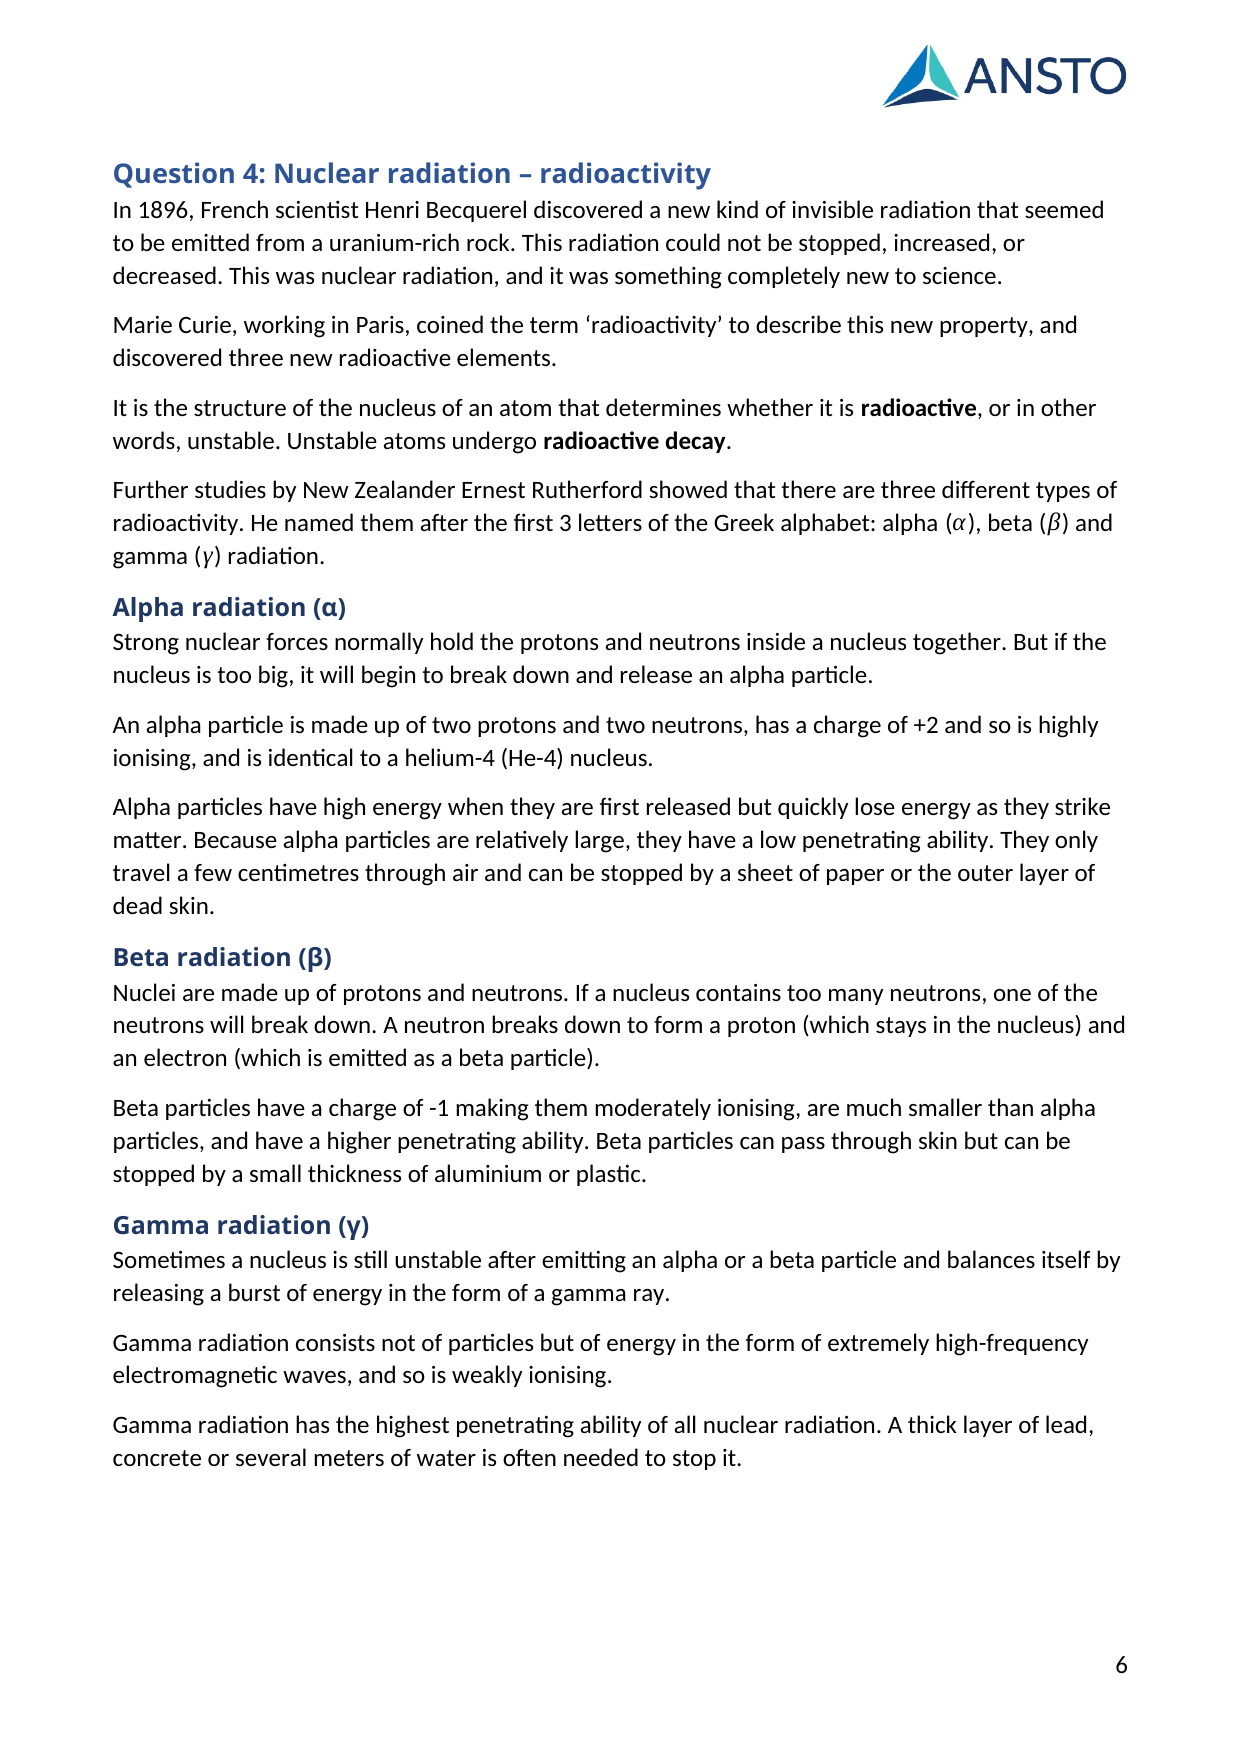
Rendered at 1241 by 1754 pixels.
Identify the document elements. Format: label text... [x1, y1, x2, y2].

text Alpha particles have high energy when they are first released but quickly lose energy as they strike matter. Because alpha particles are relatively large, they have a low penetrating ability. They only travel a few centimetres through air and can be stopped by a sheet of paper or the outer layer of dead skin. [112, 792, 1128, 921]
text Marie Curie, working in Paris, coined the term ‘radioactivity’ to describe this new property, and discovered three new radioactive elements. [112, 309, 1128, 373]
text An alpha particle is made up of two protons and two neutrons, has a charge of +2 and so is highly ionising, and is identical to a helium-4 (He-4) nucleus. [112, 709, 1128, 772]
text Further studies by New Zealander Ernest Rutherford showed that there are three different types of radioactivity. He named them after the first 3 letters of the Greek alphabet: alpha (), beta () and gamma () radiation. [112, 474, 1128, 571]
text Gamma radiation consists not of particles but of energy in the form of extremely high-frequency electromagnetic waves, and so is weakly ionising. [112, 1327, 1128, 1390]
text Sometimes a nucleus is still unstable after emitting an alpha or a beta particle and balances itself by releasing a burst of energy in the form of a gamma ray. [112, 1244, 1128, 1308]
subtitle Beta radiation (β) [112, 940, 1128, 974]
picture [880, 43, 1128, 112]
text Gamma radiation has the highest penetrating ability of all nuclear radiation. A thick layer of lead, concrete or several meters of water is often needed to stop it. [112, 1409, 1128, 1473]
text Nuclei are made up of protons and neutrons. If a nucleus contains too many neutrons, one of the neutrons will break down. A neutron breaks down to form a proton (which stays in the nucleus) and an electron (which is emitted as a beta particle). [112, 977, 1128, 1073]
text Strong nuclear forces normally hold the protons and neutrons inside a nucleus together. But if the nucleus is too big, it will begin to break down and release an alpha particle. [112, 627, 1128, 690]
text It is the structure of the nucleus of an atom that determines whether it is radioactive, or in other words, unstable. Unstable atoms undergo radioactive decay. [112, 392, 1128, 455]
subtitle Gamma radiation (γ) [112, 1207, 1128, 1242]
subtitle Question 4: Nuclear radiation – radioactivity [112, 154, 1128, 191]
text Beta particles have a charge of -1 making them moderately ionising, are much smaller than alpha particles, and have a higher penetrating ability. Beta particles can pass through skin but can be stopped by a small thickness of aluminium or plastic. [112, 1092, 1128, 1188]
subtitle Alpha radiation (α) [112, 590, 1128, 624]
text In 1896, French scientist Henri Becquerel discovered a new kind of invisible radiation that seemed to be emitted from a uranium-rich rock. This radiation could not be stopped, increased, or decreased. This was nuclear radiation, and it was something completely new to science. [112, 194, 1128, 290]
